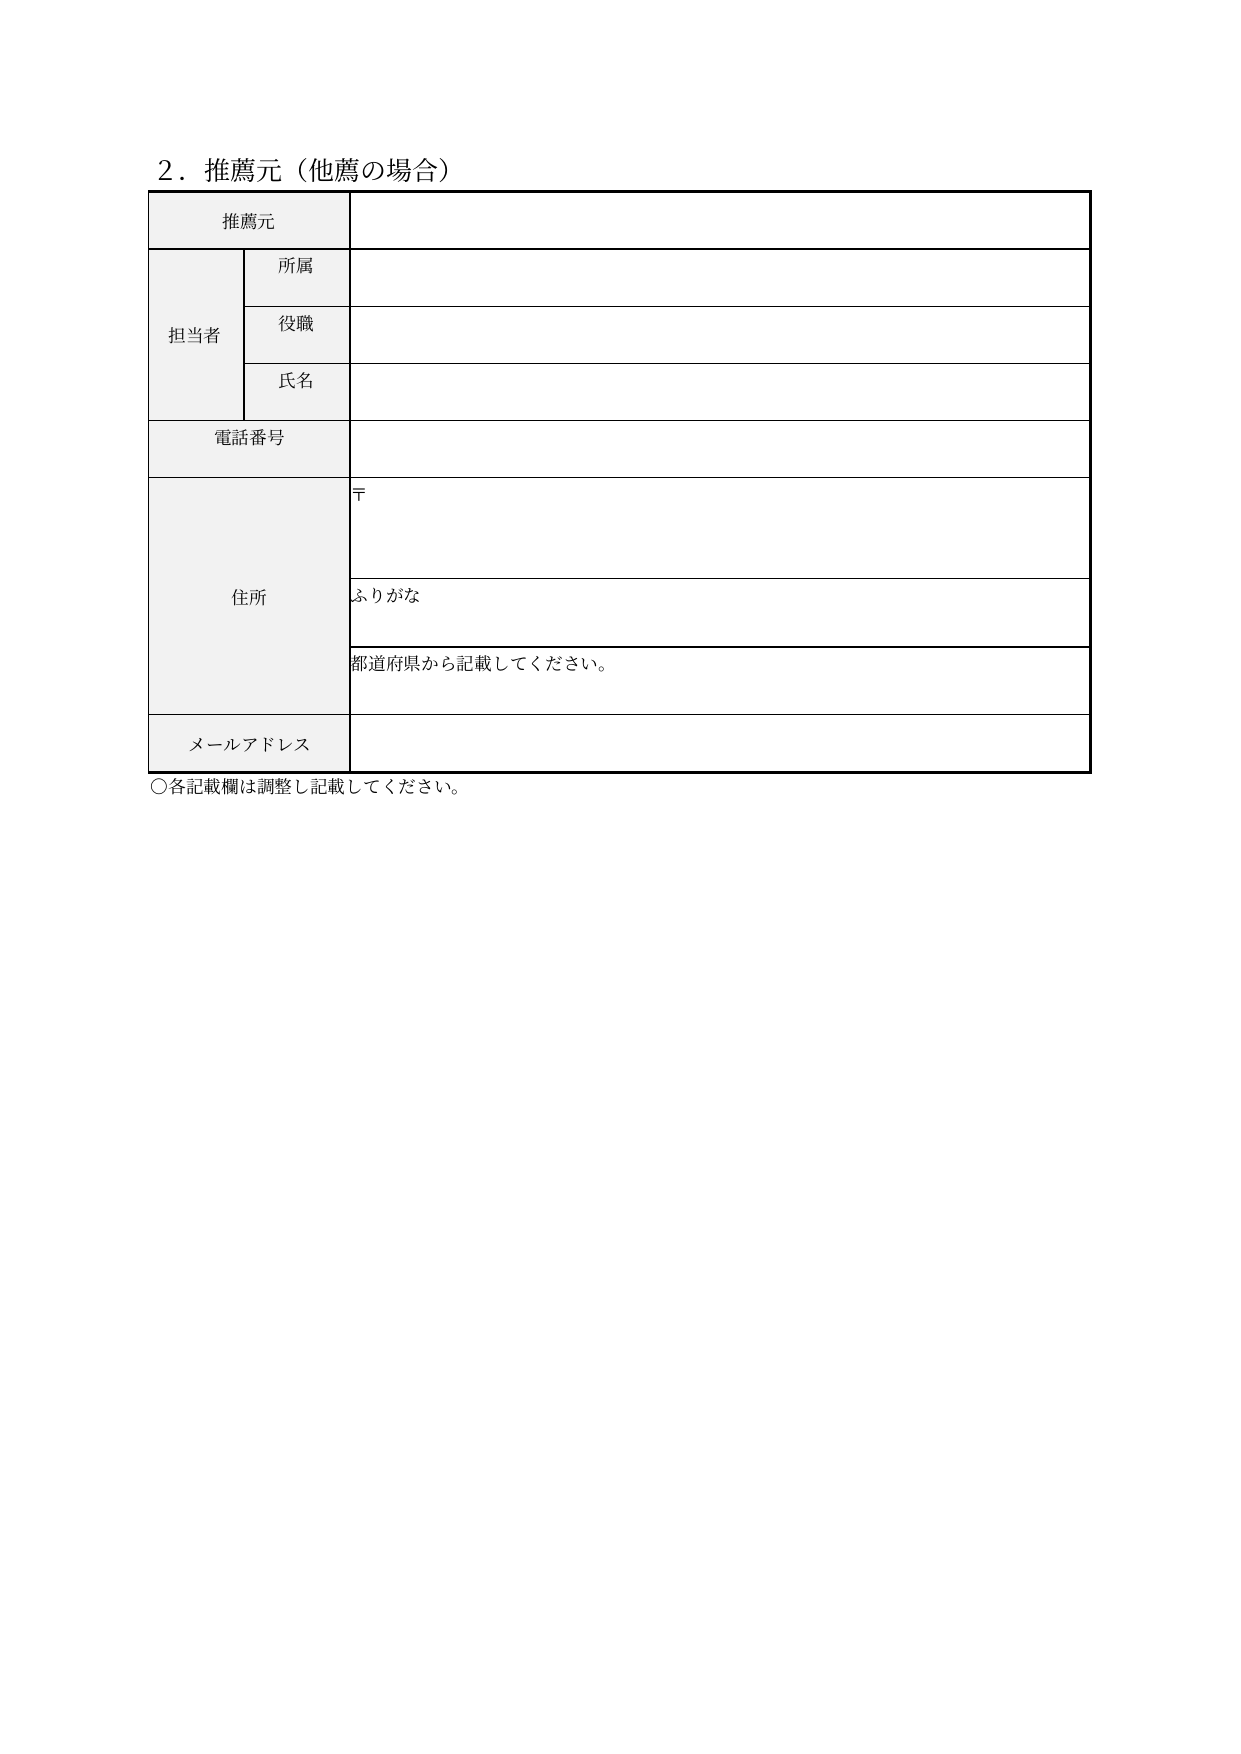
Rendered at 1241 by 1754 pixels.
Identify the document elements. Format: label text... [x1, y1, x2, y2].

table_cell [351, 421, 1089, 477]
table_cell メールアドレス [149, 715, 349, 771]
table_cell 都道府県から記載してください。 [351, 648, 1089, 714]
table_header 推薦元 [149, 193, 349, 248]
table_cell 〒 [351, 478, 1089, 578]
table_cell ふりがな [351, 579, 1089, 646]
table_cell 役職 [245, 307, 349, 363]
table_cell 所属 [245, 250, 349, 306]
table_cell 住所 [149, 478, 349, 714]
table_cell 氏名 [245, 364, 349, 420]
table_header [351, 193, 1089, 248]
table_cell 電話番号 [149, 421, 349, 477]
table_cell 担当者 [149, 250, 243, 420]
table_cell [351, 715, 1089, 771]
text ２．推薦元（他薦の場合） [152, 150, 1105, 187]
table_cell [351, 364, 1089, 420]
table_cell [351, 250, 1089, 306]
text 〇各記載欄は調整し記載してください。 [151, 773, 1105, 799]
table_cell [351, 307, 1089, 363]
